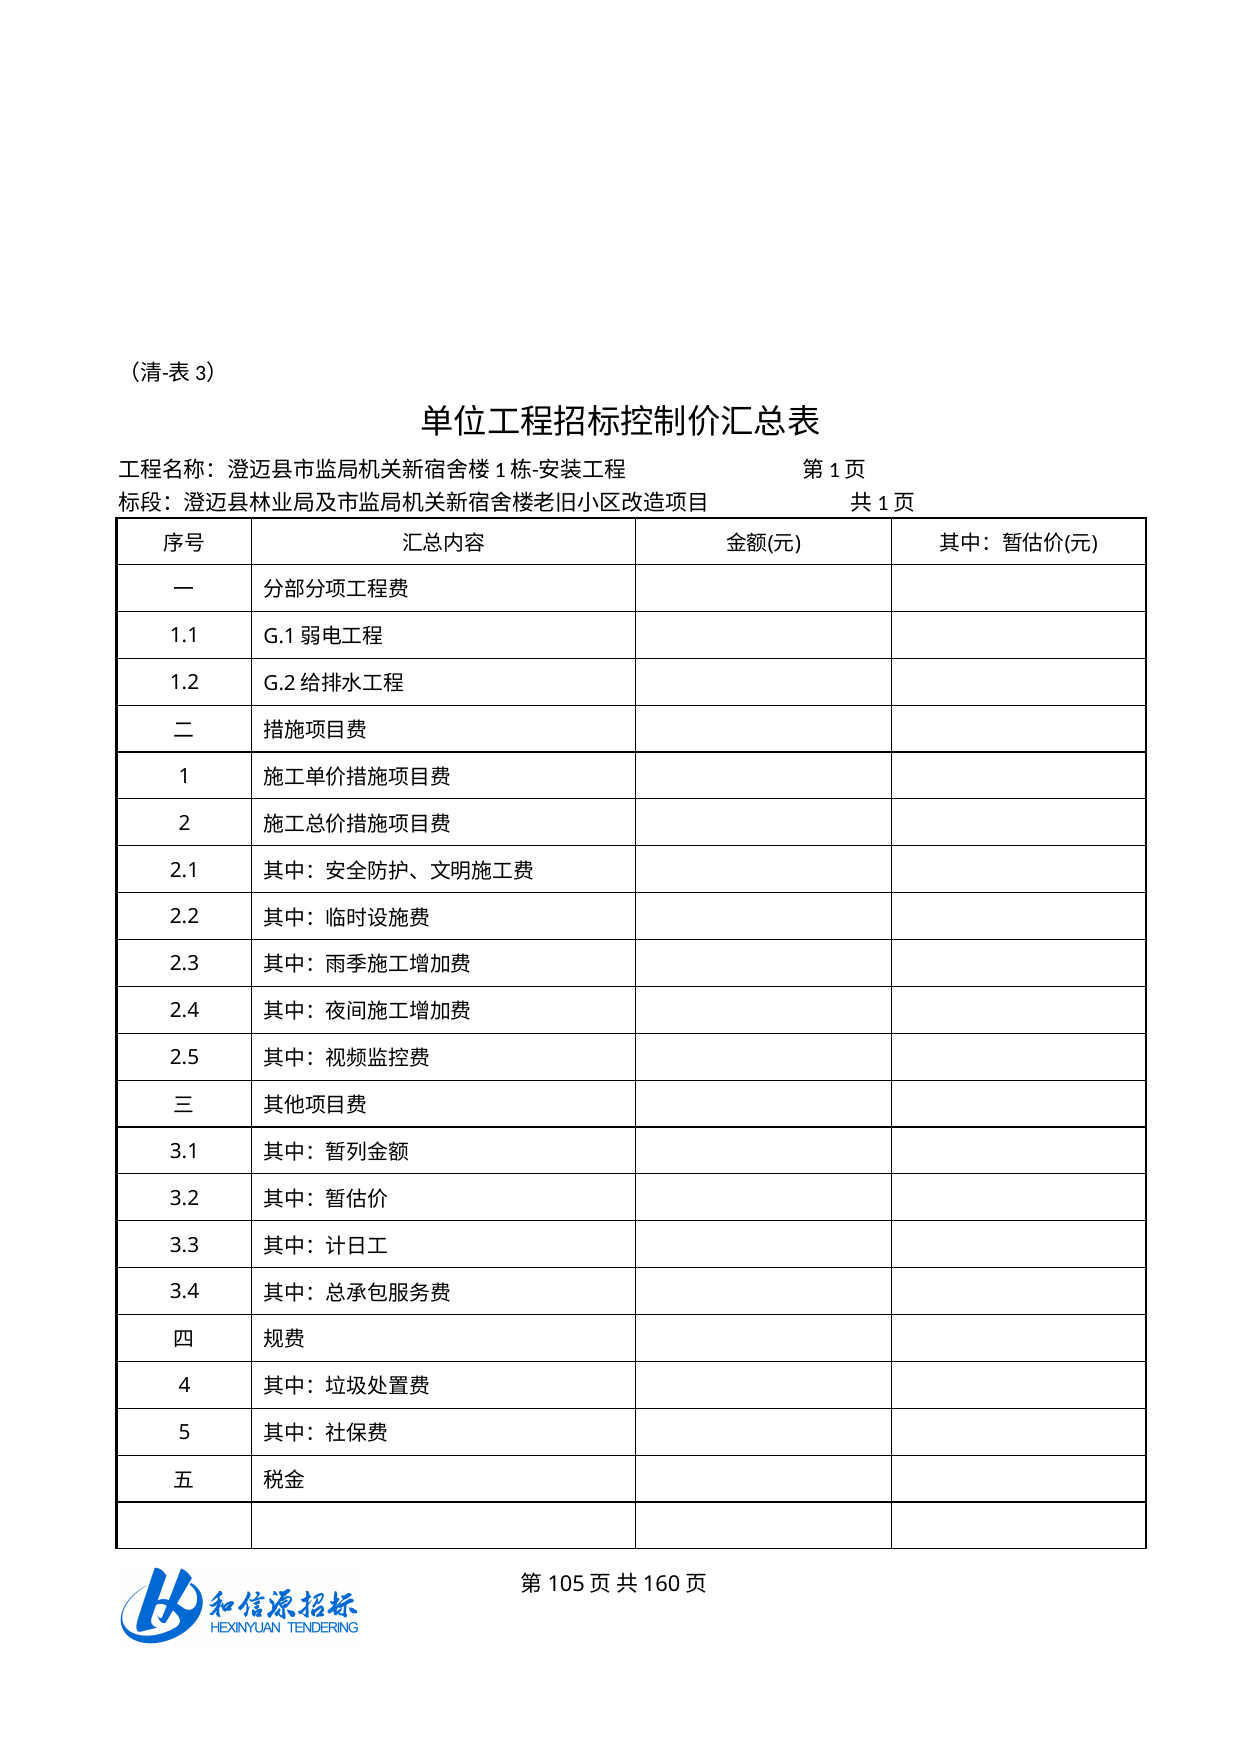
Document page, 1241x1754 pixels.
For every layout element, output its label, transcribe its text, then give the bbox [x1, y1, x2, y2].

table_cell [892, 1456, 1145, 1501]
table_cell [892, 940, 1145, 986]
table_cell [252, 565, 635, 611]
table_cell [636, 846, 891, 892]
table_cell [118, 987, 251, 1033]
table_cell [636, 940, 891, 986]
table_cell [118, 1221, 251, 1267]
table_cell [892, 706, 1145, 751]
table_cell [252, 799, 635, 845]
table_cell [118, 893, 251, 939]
text 单位工程招标控制价汇总表 [118, 387, 1122, 452]
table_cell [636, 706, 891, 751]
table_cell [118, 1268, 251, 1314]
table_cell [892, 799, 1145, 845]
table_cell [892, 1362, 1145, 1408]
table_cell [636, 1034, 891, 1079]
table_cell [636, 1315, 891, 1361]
text 标段：澄迈县林业局及市监局机关新宿舍楼老旧小区改造项目 共1 页 [118, 484, 1122, 517]
text 工程名称：澄迈县市监局机关新宿舍楼1栋-安装工程 第1页 [118, 452, 1122, 484]
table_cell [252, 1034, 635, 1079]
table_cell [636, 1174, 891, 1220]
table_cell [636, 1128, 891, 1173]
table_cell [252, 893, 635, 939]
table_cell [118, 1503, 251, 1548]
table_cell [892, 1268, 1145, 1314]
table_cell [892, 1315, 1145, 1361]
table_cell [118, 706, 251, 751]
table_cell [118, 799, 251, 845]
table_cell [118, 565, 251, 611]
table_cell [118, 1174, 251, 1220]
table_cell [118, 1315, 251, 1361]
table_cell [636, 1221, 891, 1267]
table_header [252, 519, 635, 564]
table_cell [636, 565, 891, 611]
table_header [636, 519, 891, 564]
picture [118, 1565, 362, 1651]
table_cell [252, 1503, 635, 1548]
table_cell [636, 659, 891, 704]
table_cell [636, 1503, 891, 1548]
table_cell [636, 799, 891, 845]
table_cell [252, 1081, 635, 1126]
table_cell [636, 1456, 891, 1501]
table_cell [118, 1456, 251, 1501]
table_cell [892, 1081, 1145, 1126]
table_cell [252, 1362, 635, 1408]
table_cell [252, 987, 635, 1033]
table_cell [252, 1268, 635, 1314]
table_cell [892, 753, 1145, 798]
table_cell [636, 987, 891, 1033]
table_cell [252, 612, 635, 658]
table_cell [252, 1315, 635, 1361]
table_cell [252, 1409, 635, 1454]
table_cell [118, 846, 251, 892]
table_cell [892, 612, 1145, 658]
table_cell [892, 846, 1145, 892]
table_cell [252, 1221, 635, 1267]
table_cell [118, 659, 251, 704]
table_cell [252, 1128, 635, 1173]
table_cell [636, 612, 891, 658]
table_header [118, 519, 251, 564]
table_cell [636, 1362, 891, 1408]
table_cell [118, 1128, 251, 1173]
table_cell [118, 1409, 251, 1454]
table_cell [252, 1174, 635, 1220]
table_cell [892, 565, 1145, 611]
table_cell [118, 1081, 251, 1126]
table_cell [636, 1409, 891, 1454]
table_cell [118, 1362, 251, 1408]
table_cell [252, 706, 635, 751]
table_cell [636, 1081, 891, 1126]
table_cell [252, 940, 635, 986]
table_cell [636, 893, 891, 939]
text （清-表3） [118, 354, 1122, 387]
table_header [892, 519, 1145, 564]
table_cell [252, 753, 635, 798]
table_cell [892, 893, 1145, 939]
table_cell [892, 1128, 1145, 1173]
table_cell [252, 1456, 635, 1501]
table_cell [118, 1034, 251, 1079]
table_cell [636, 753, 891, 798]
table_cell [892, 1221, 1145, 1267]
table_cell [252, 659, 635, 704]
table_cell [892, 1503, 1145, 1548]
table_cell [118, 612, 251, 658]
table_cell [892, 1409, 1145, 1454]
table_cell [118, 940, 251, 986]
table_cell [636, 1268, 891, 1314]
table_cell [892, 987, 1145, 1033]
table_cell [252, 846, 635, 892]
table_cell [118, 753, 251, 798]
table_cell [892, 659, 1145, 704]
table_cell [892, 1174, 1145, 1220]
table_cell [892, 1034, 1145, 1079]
